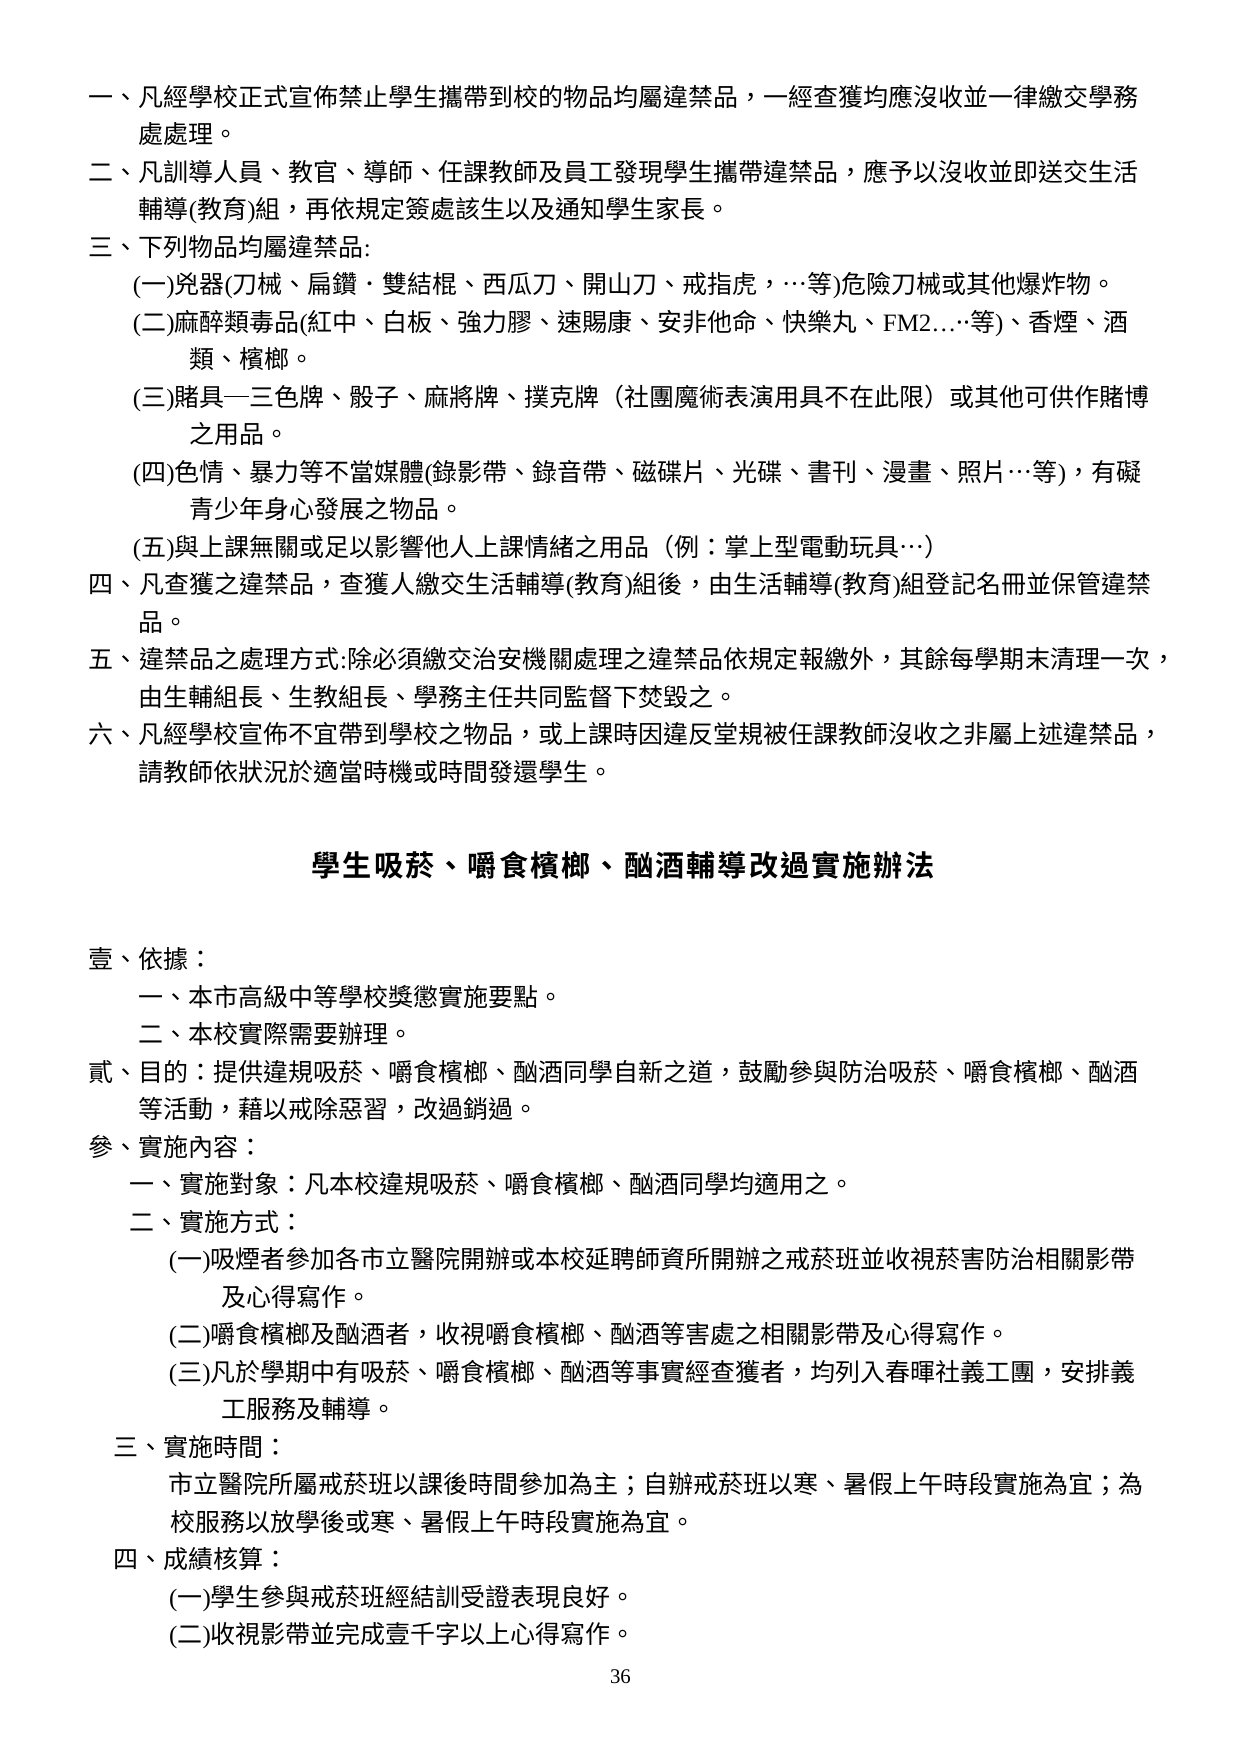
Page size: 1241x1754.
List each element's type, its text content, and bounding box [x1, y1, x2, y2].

text (一)吸煙者參加各市立醫院開辦或本校延聘師資所開辦之戒菸班並收視菸害防治相關影帶及心得寫作。 [169, 1239, 1152, 1314]
text 二、實施方式： [129, 1202, 1152, 1239]
text (二)麻醉類毒品(紅中、白板、強力膠、速賜康、安非他命、快樂丸、FM2…‥等)、香煙、酒類、檳榔。 [126, 302, 1152, 377]
text (一)學生參與戒菸班經結訓受證表現良好。 [169, 1577, 1152, 1614]
text (五)與上課無關或足以影響他人上課情緒之用品（例：掌上型電動玩具…） [126, 527, 1152, 564]
text 三、實施時間： [89, 1427, 1152, 1464]
text (一)兇器(刀械、扁鑽．雙結棍、西瓜刀、開山刀、戒指虎，…等)危險刀械或其他爆炸物。 [126, 264, 1152, 302]
text (三)賭具─三色牌、骰子、麻將牌、撲克牌（社團魔術表演用具不在此限）或其他可供作賭博之用品。 [126, 377, 1152, 452]
text 壹、依據： [89, 939, 1152, 977]
text 參、實施內容： [89, 1127, 1152, 1164]
text 六、凡經學校宣佈不宜帶到學校之物品，或上課時因違反堂規被任課教師沒收之非屬上述違禁品，請教師依狀況於適當時機或時間發還學生。 [89, 714, 1152, 789]
text 一、實施對象：凡本校違規吸菸、嚼食檳榔、酗酒同學均適用之。 [129, 1164, 1152, 1202]
text (三)凡於學期中有吸菸、嚼食檳榔、酗酒等事實經查獲者，均列入春暉社義工團，安排義工服務及輔導。 [169, 1352, 1152, 1427]
text 貳、目的：提供違規吸菸、嚼食檳榔、酗酒同學自新之道，鼓勵參與防治吸菸、嚼食檳榔、酗酒等活動，藉以戒除惡習，改過銷過。 [89, 1052, 1152, 1127]
text 二、凡訓導人員、教官、導師、任課教師及員工發現學生攜帶違禁品，應予以沒收並即送交生活輔導(教育)組，再依規定簽處該生以及通知學生家長。 [89, 152, 1152, 227]
text 學生吸菸、嚼食檳榔、酗酒輔導改過實施辦法 [89, 827, 1157, 902]
text 四、凡查獲之違禁品，查獲人繳交生活輔導(教育)組後，由生活輔導(教育)組登記名冊並保管違禁品。 [89, 564, 1152, 639]
text 三、下列物品均屬違禁品: [89, 227, 1152, 264]
text 二、本校實際需要辦理。 [89, 1014, 1152, 1052]
text 市立醫院所屬戒菸班以課後時間參加為主；自辦戒菸班以寒、暑假上午時段實施為宜；為校服務以放學後或寒、暑假上午時段實施為宜。 [169, 1464, 1152, 1539]
text 一、凡經學校正式宣佈禁止學生攜帶到校的物品均屬違禁品，一經查獲均應沒收並一律繳交學務處處理。 [89, 77, 1152, 152]
text 一、本市高級中等學校獎懲實施要點。 [89, 977, 1152, 1014]
text (二)嚼食檳榔及酗酒者，收視嚼食檳榔、酗酒等害處之相關影帶及心得寫作。 [169, 1314, 1152, 1352]
text (二)收視影帶並完成壹千字以上心得寫作。 [169, 1614, 1152, 1652]
text 五、違禁品之處理方式:除必須繳交治安機關處理之違禁品依規定報繳外，其餘每學期末清理一次，由生輔組長、生教組長、學務主任共同監督下焚毀之。 [89, 639, 1152, 714]
text (四)色情、暴力等不當媒體(錄影帶、錄音帶、磁碟片、光碟、書刊、漫畫、照片…等)，有礙青少年身心發展之物品。 [126, 452, 1152, 527]
text 四、成績核算： [89, 1539, 1152, 1577]
